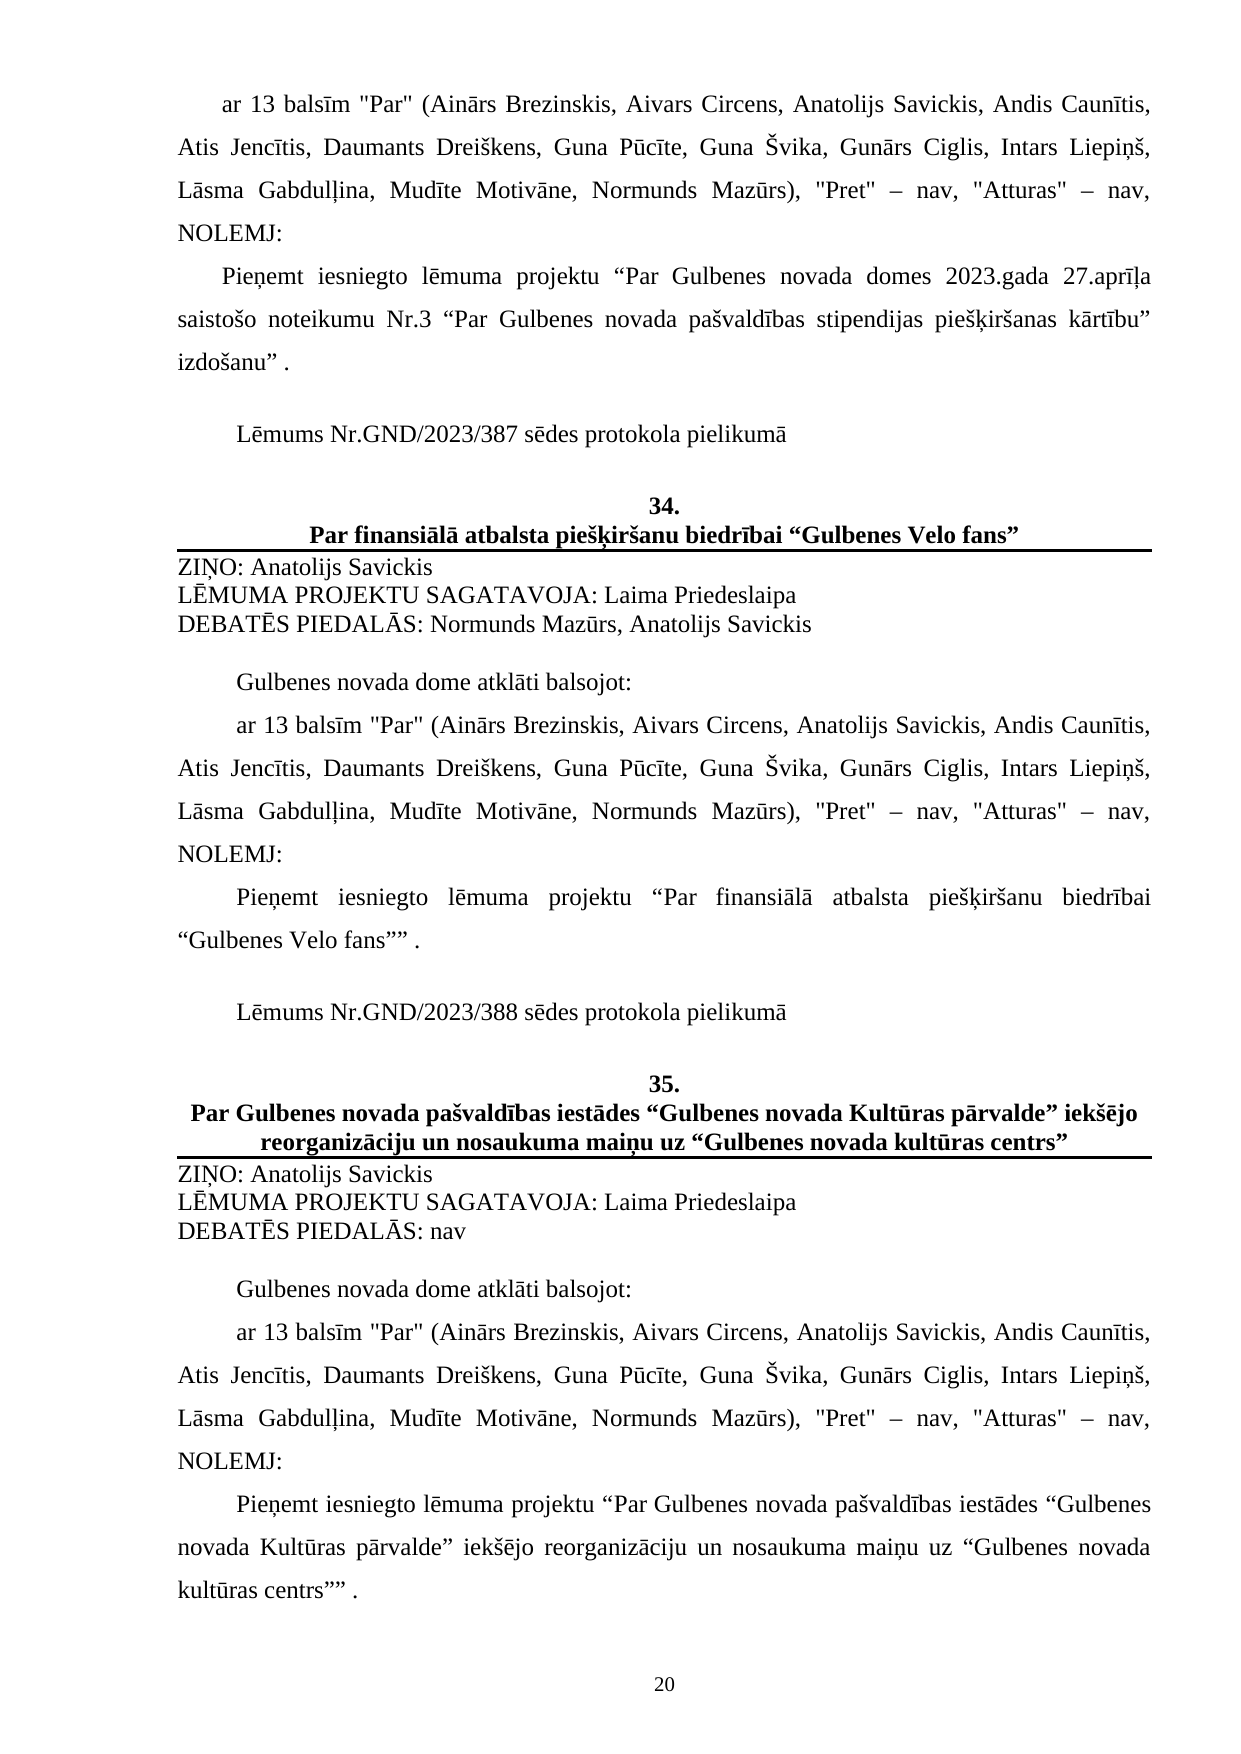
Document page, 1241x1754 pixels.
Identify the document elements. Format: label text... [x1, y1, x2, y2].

text Par finansiālā atbalsta piešķiršanu biedrībai “Gulbenes Velo fans” [177, 520, 1152, 549]
text ZIŅO: Anatolijs Savickis [177, 1159, 1152, 1187]
text DEBATĒS PIEDALĀS: Normunds Mazūrs, Anatolijs Savickis [177, 609, 1152, 638]
text Pieņemt iesniegto lēmuma projektu “Par Gulbenes novada pašvaldības iestādes “Gulbenes novada Kultūras pārvalde” iekšējo reorganizāciju un nosaukuma maiņu uz “Gulbenes novada kultūras centrs”” . [177, 1489, 1152, 1604]
text LĒMUMA PROJEKTU SAGATAVOJA: Laima Priedeslaipa [177, 581, 1152, 609]
text ZIŅO: Anatolijs Savickis [177, 552, 1152, 581]
text Lēmums Nr.GND/2023/388 sēdes protokola pielikumā [177, 997, 1152, 1026]
text Par Gulbenes novada pašvaldības iestādes “Gulbenes novada Kultūras pārvalde” iekšējo reorganizāciju un nosaukuma maiņu uz “Gulbenes novada kultūras centrs” [177, 1098, 1152, 1156]
text Lēmums Nr.GND/2023/387 sēdes protokola pielikumā [177, 419, 1152, 448]
text 35. [177, 1069, 1152, 1098]
text Pieņemt iesniegto lēmuma projektu “Par Gulbenes novada domes 2023.gada 27.aprīļa saistošo noteikumu Nr.3 “Par Gulbenes novada pašvaldības stipendijas piešķiršanas kārtību” izdošanu” . [177, 261, 1152, 376]
text 34. [177, 491, 1152, 520]
text Gulbenes novada dome atklāti balsojot: [177, 667, 1152, 696]
text Pieņemt iesniegto lēmuma projektu “Par finansiālā atbalsta piešķiršanu biedrībai “Gulbenes Velo fans”” . [177, 882, 1152, 954]
text DEBATĒS PIEDALĀS: nav [177, 1216, 1152, 1245]
text Gulbenes novada dome atklāti balsojot: [177, 1274, 1152, 1302]
text LĒMUMA PROJEKTU SAGATAVOJA: Laima Priedeslaipa [177, 1187, 1152, 1216]
